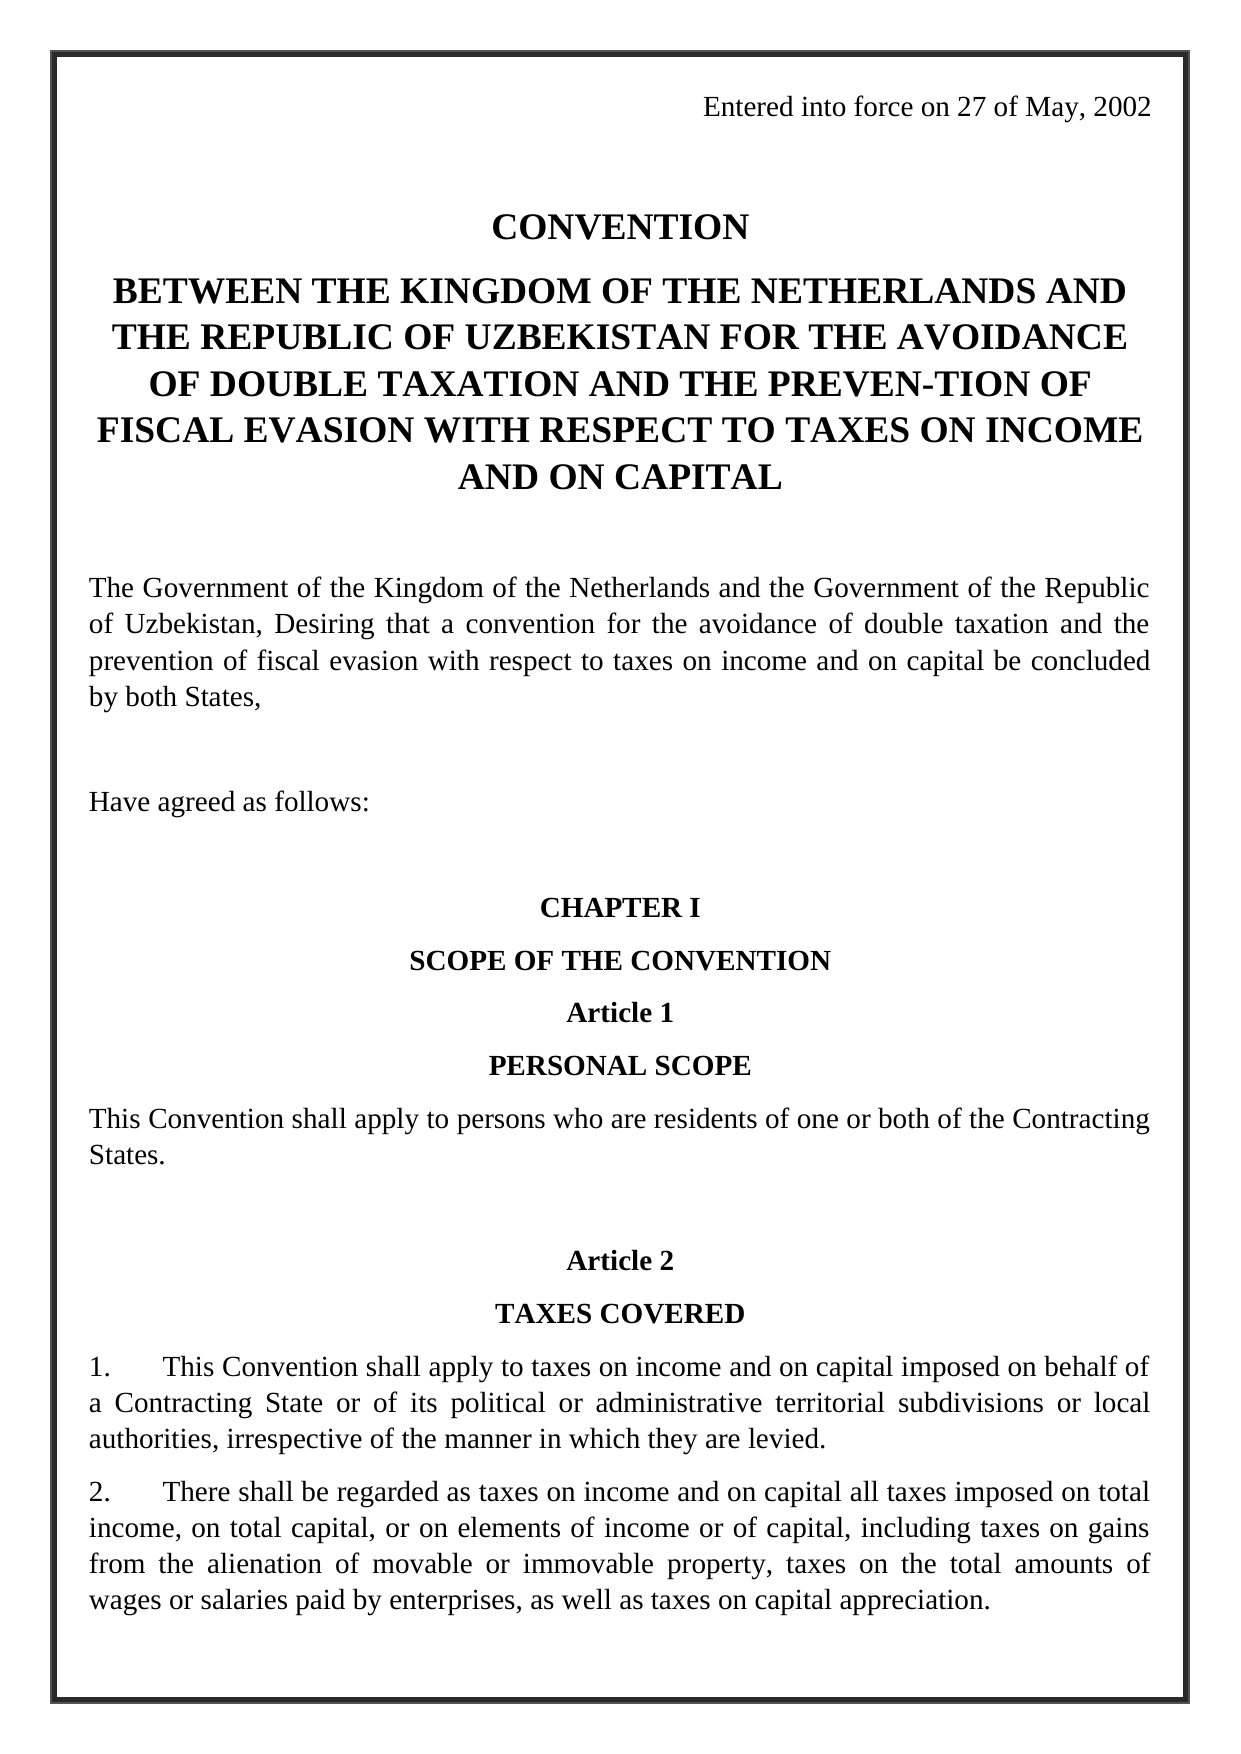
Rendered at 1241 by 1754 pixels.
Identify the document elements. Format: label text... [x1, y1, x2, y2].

text Have agreed as follows: [89, 784, 1151, 818]
text 1. This Convention shall apply to taxes on income and on capital imposed on behalf of a Contracting State or of its political or administrative territorial subdivisions or local authorities, irrespective of the manner in which they are levied. [89, 1349, 1151, 1454]
text BETWEEN THE KINGDOM OF THE NETHERLANDS AND THE REPUBLIC OF UZBEKISTAN FOR THE AVOIDANCE OF DOUBLE TAXATION AND THE PREVEN-TION OF FISCAL EVASION WITH RESPECT TO TAXES ON INCOME AND ON CAPITAL [89, 268, 1151, 497]
text This Convention shall apply to persons who are residents of one or both of the Contracting States. [89, 1101, 1151, 1171]
text CONVENTION [89, 205, 1151, 248]
text The Government of the Kingdom of the Netherlands and the Government of the Republic of Uzbekistan, Desiring that a convention for the avoidance of double taxation and the prevention of fiscal evasion with respect to taxes on income and on capital be concluded by both States, [89, 570, 1151, 712]
text Entered into force on 27 of May, 2002 [89, 89, 1151, 122]
text 2. There shall be regarded as taxes on income and on capital all taxes imposed on total income, on total capital, or on elements of income or of capital, including taxes on gains from the alienation of movable or immovable property, taxes on the total amounts of wages or salaries paid by enterprises, as well as taxes on capital appreciation. [89, 1474, 1151, 1616]
text Article 2 [89, 1243, 1151, 1277]
text CHAPTER I [89, 890, 1151, 923]
text PERSONAL SCOPE [89, 1048, 1151, 1082]
text SCOPE OF THE CONVENTION [89, 943, 1151, 976]
text Article 1 [89, 996, 1151, 1029]
text TAXES COVERED [89, 1296, 1151, 1329]
